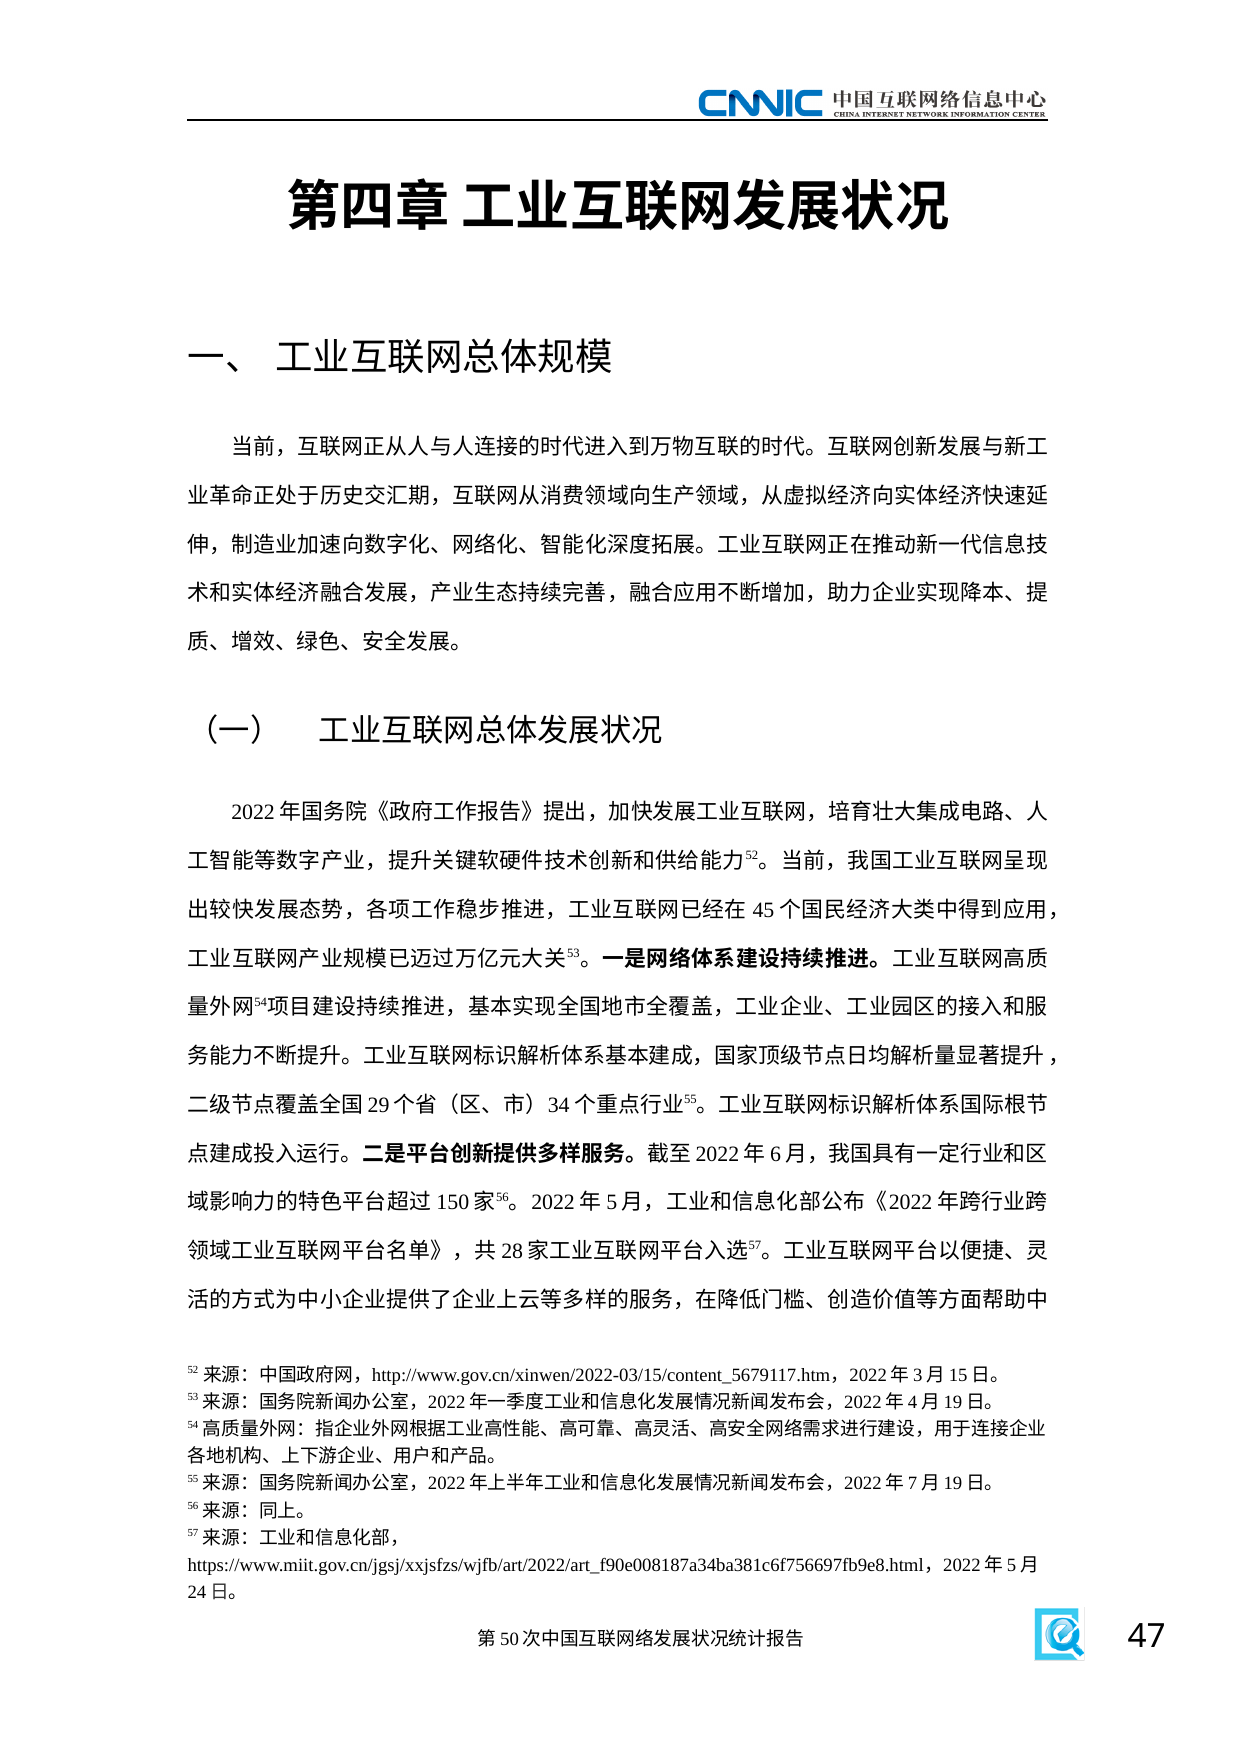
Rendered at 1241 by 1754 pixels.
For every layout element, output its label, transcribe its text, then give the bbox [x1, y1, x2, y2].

picture [1033, 1607, 1085, 1661]
picture [697, 88, 1049, 118]
list 工业互联网总体发展状况 [187, 705, 1048, 751]
subtitle 工业互联网发展状况 [187, 162, 1048, 241]
list 工业互联网总体规模 [187, 327, 1048, 381]
text 当前，互联网正从人与人连接的时代进入到万物互联的时代。互联网创新发展与新工业革命正处于历史交汇期，互联网从消费领域向生产领域，从虚拟经济向实体经济快速延伸，制造业加速向数字化、网络化、智能化深度拓展。工业互联网正在推动新一代信息技术和实体经济融合发展，产业生态持续完善，融合应用不断增加，助力企业实现降本、提质、增效、绿色、安全发展。 [187, 429, 1048, 656]
